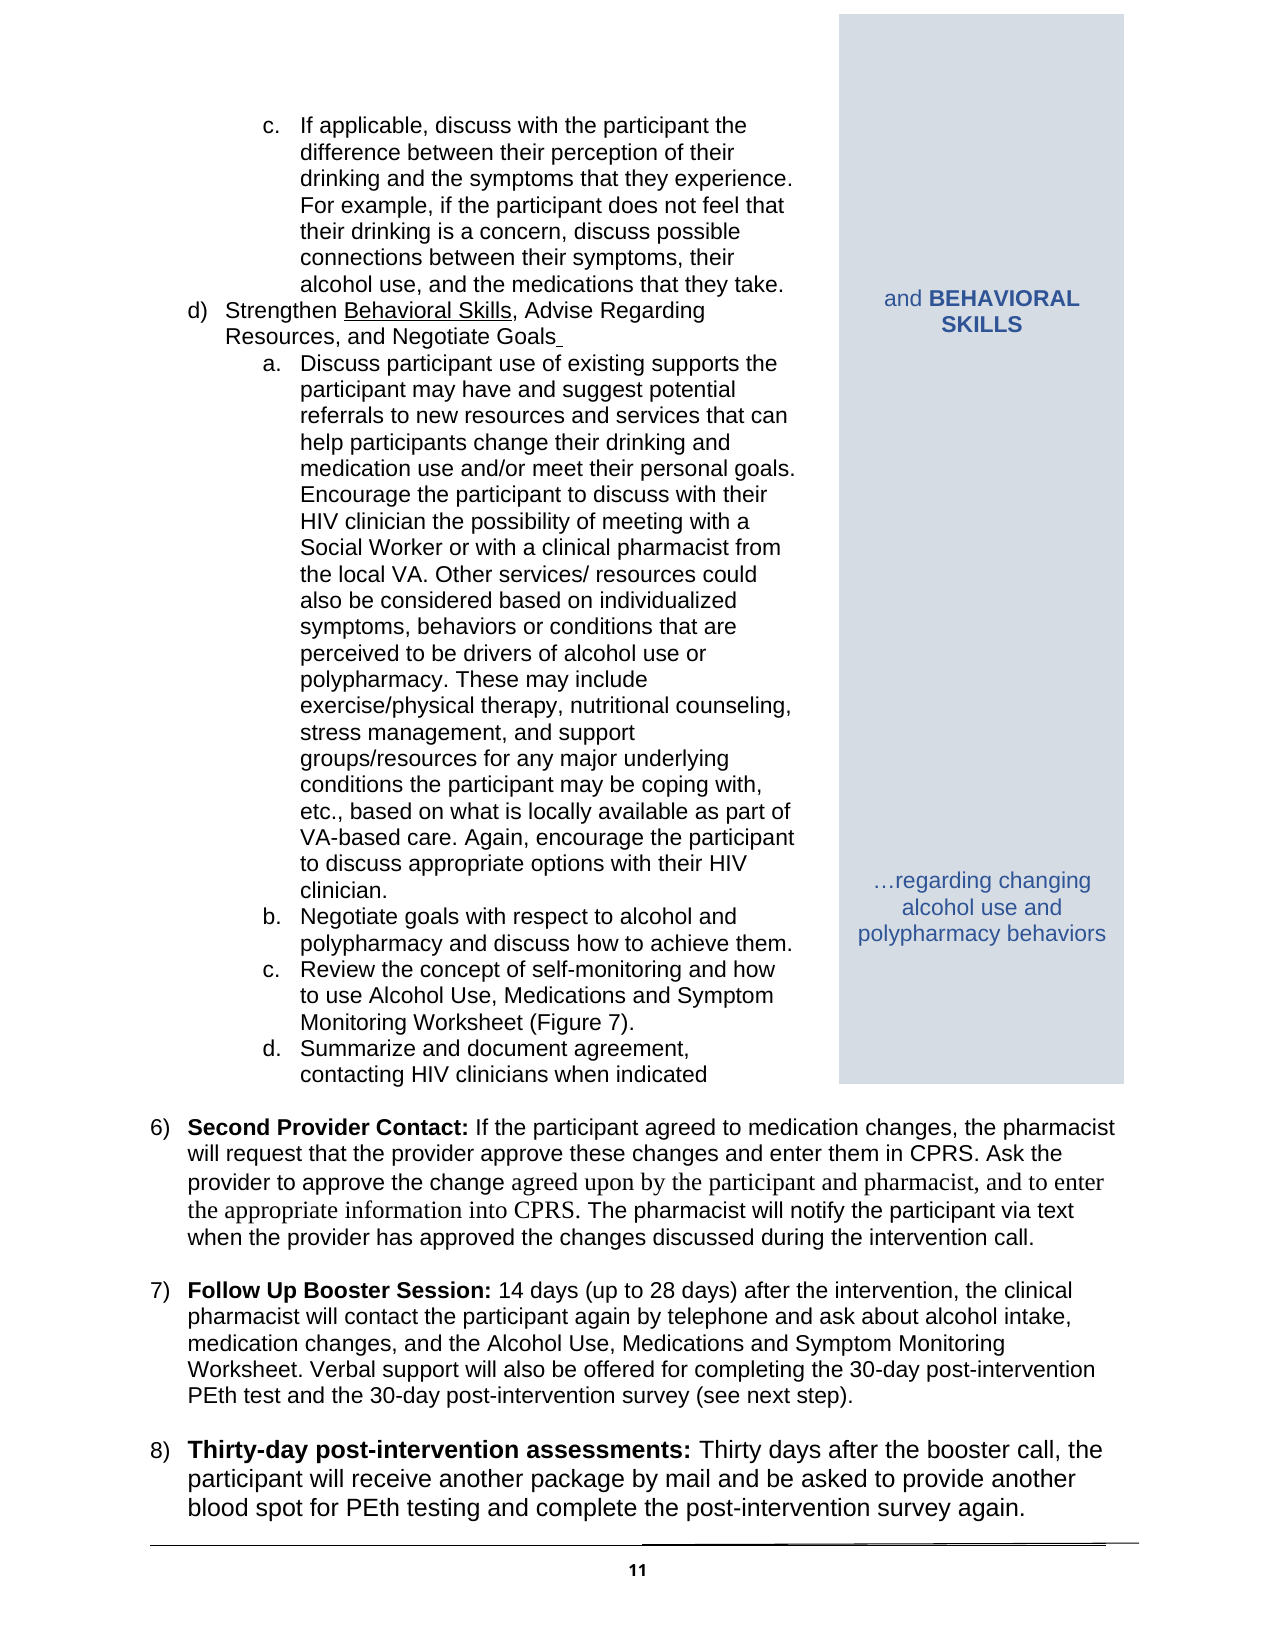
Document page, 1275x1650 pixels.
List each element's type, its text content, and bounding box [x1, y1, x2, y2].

list Second Provider Contact: If the participant agreed to medication changes, the pharmacist will request that the provider approve these changes and enter them in CPRS. Ask the provider to approve the change agreed upon by the participant and pharmacist, and to enter the appropriate information into CPRS. The pharmacist will notify the participant via text when the provider has approved the changes discussed during the intervention call. [150, 1114, 1125, 1251]
list Review the concept of self-monitoring and how to use Alcohol Use, Medications and Symptom Monitoring Worksheet (Figure 7). [262, 956, 797, 1035]
list Summarize and document agreement, contacting HIV clinicians when indicated [262, 1035, 797, 1088]
list Negotiate goals with respect to alcohol and polypharmacy and discuss how to achieve them. [262, 903, 797, 956]
list Strengthen Behavioral Skills, Advise Regarding Resources, and Negotiate Goals [187, 297, 825, 350]
list If applicable, discuss with the participant the difference between their perception of their drinking and the symptoms that they experience. For example, if the participant does not feel that their drinking is a concern, discuss possible connections between their symptoms, their alcohol use, and the medications that they take. [262, 112, 797, 297]
list Follow Up Booster Session: 14 days (up to 28 days) after the intervention, the clinical pharmacist will contact the participant again by telephone and ask about alcohol intake, medication changes, and the Alcohol Use, Medications and Symptom Monitoring Worksheet. Verbal support will also be offered for completing the 30-day post-intervention PEth test and the 30-day post-intervention survey (see next step). [150, 1277, 1125, 1409]
list Discuss participant use of existing supports the participant may have and suggest potential referrals to new resources and services that can help participants change their drinking and medication use and/or meet their personal goals. Encourage the participant to discuss with their HIV clinician the possibility of meeting with a Social Worker or with a clinical pharmacist from the local VA. Other services/ resources could also be considered based on individualized symptoms, behaviors or conditions that are perceived to be drivers of alcohol use or polypharmacy. These may include exercise/physical therapy, nutritional counseling, stress management, and support groups/resources for any major underlying conditions the participant may be coping with, etc., based on what is locally available as part of VA-based care. Again, encourage the participant to discuss appropriate options with their HIV clinician. [262, 350, 797, 903]
list Thirty-day post-intervention assessments: Thirty days after the booster call, the participant will receive another package by mail and be asked to provide another blood spot for PEth testing and complete the post-intervention survey again. [150, 1435, 1125, 1521]
